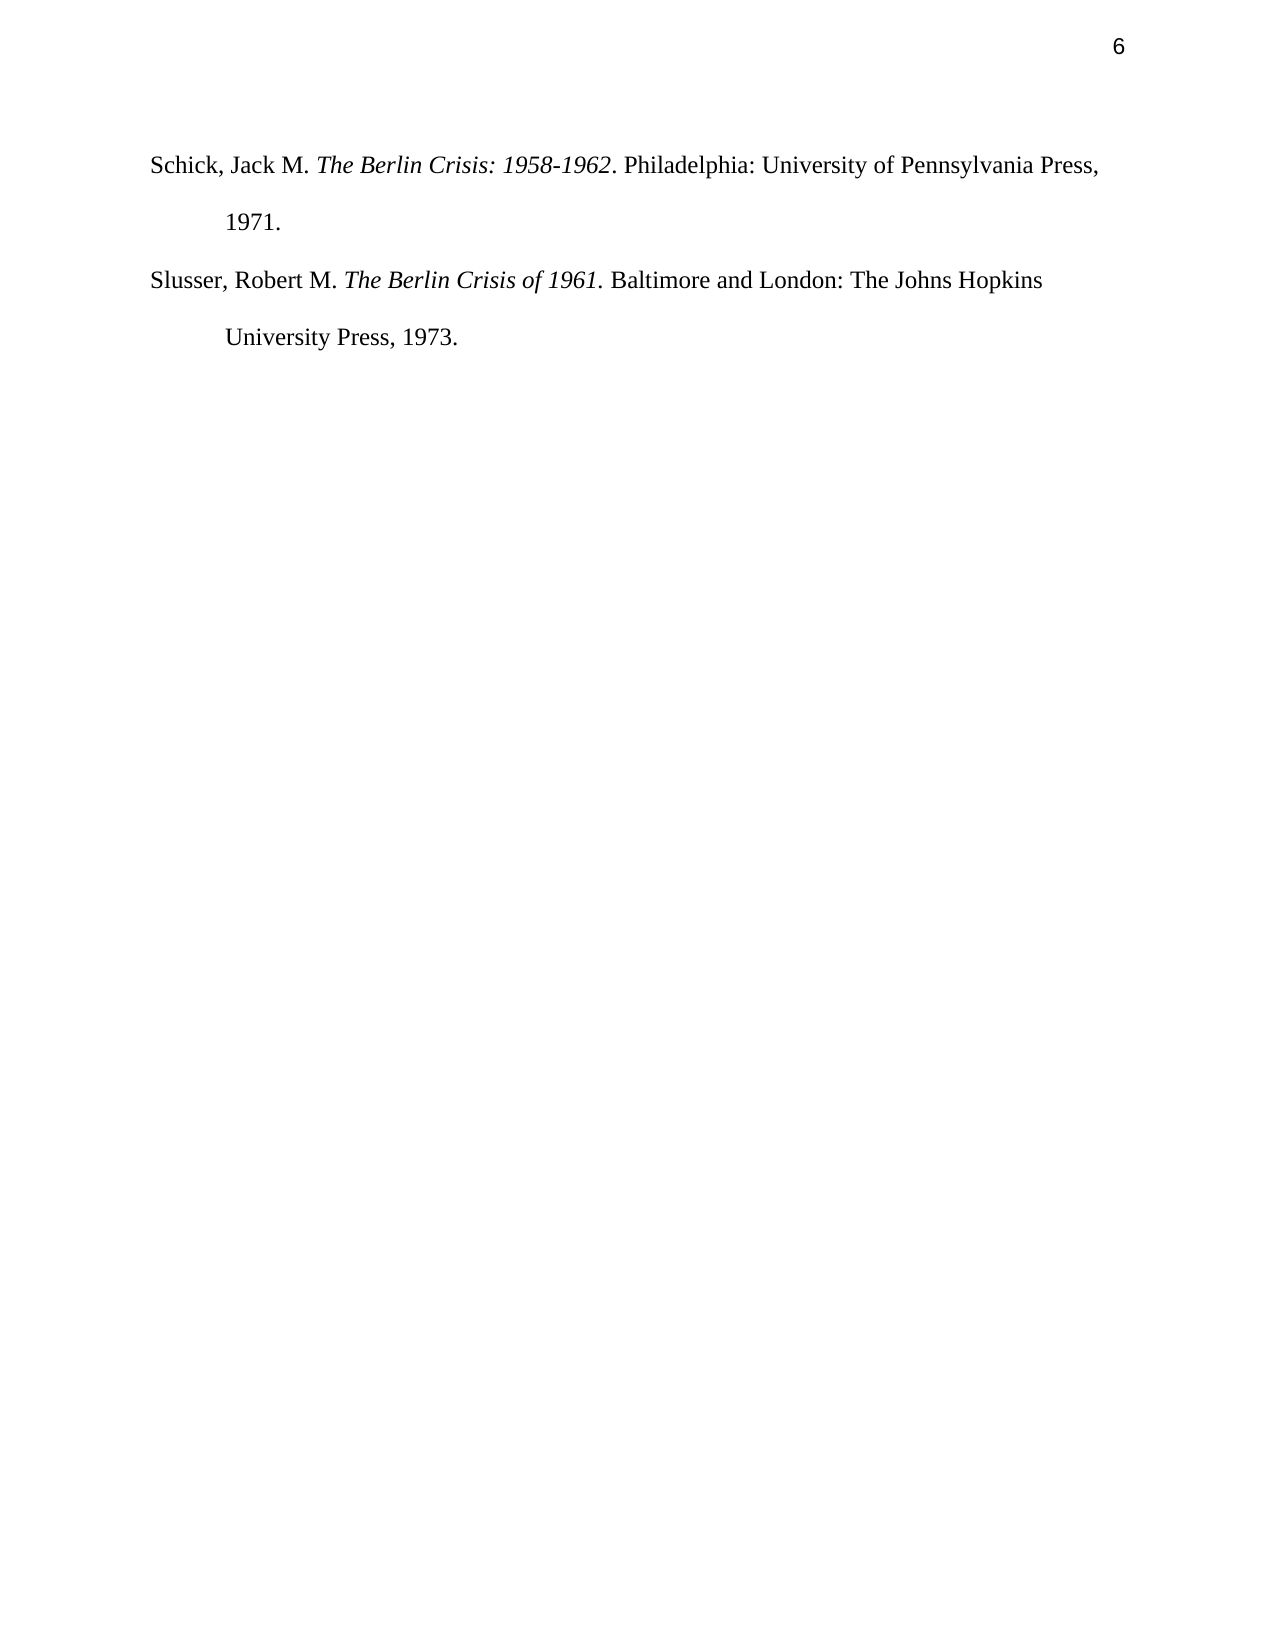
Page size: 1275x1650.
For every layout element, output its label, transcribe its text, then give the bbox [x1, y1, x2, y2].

text 1971. [150, 207, 1125, 236]
text Schick, Jack M. The Berlin Crisis: 1958-1962. Philadelphia: University of Pennsylvania Press, [150, 150, 1125, 179]
text University Press, 1973. [150, 322, 1125, 351]
text Slusser, Robert M. The Berlin Crisis of 1961. Baltimore and London: The Johns Hopkins [150, 265, 1125, 294]
